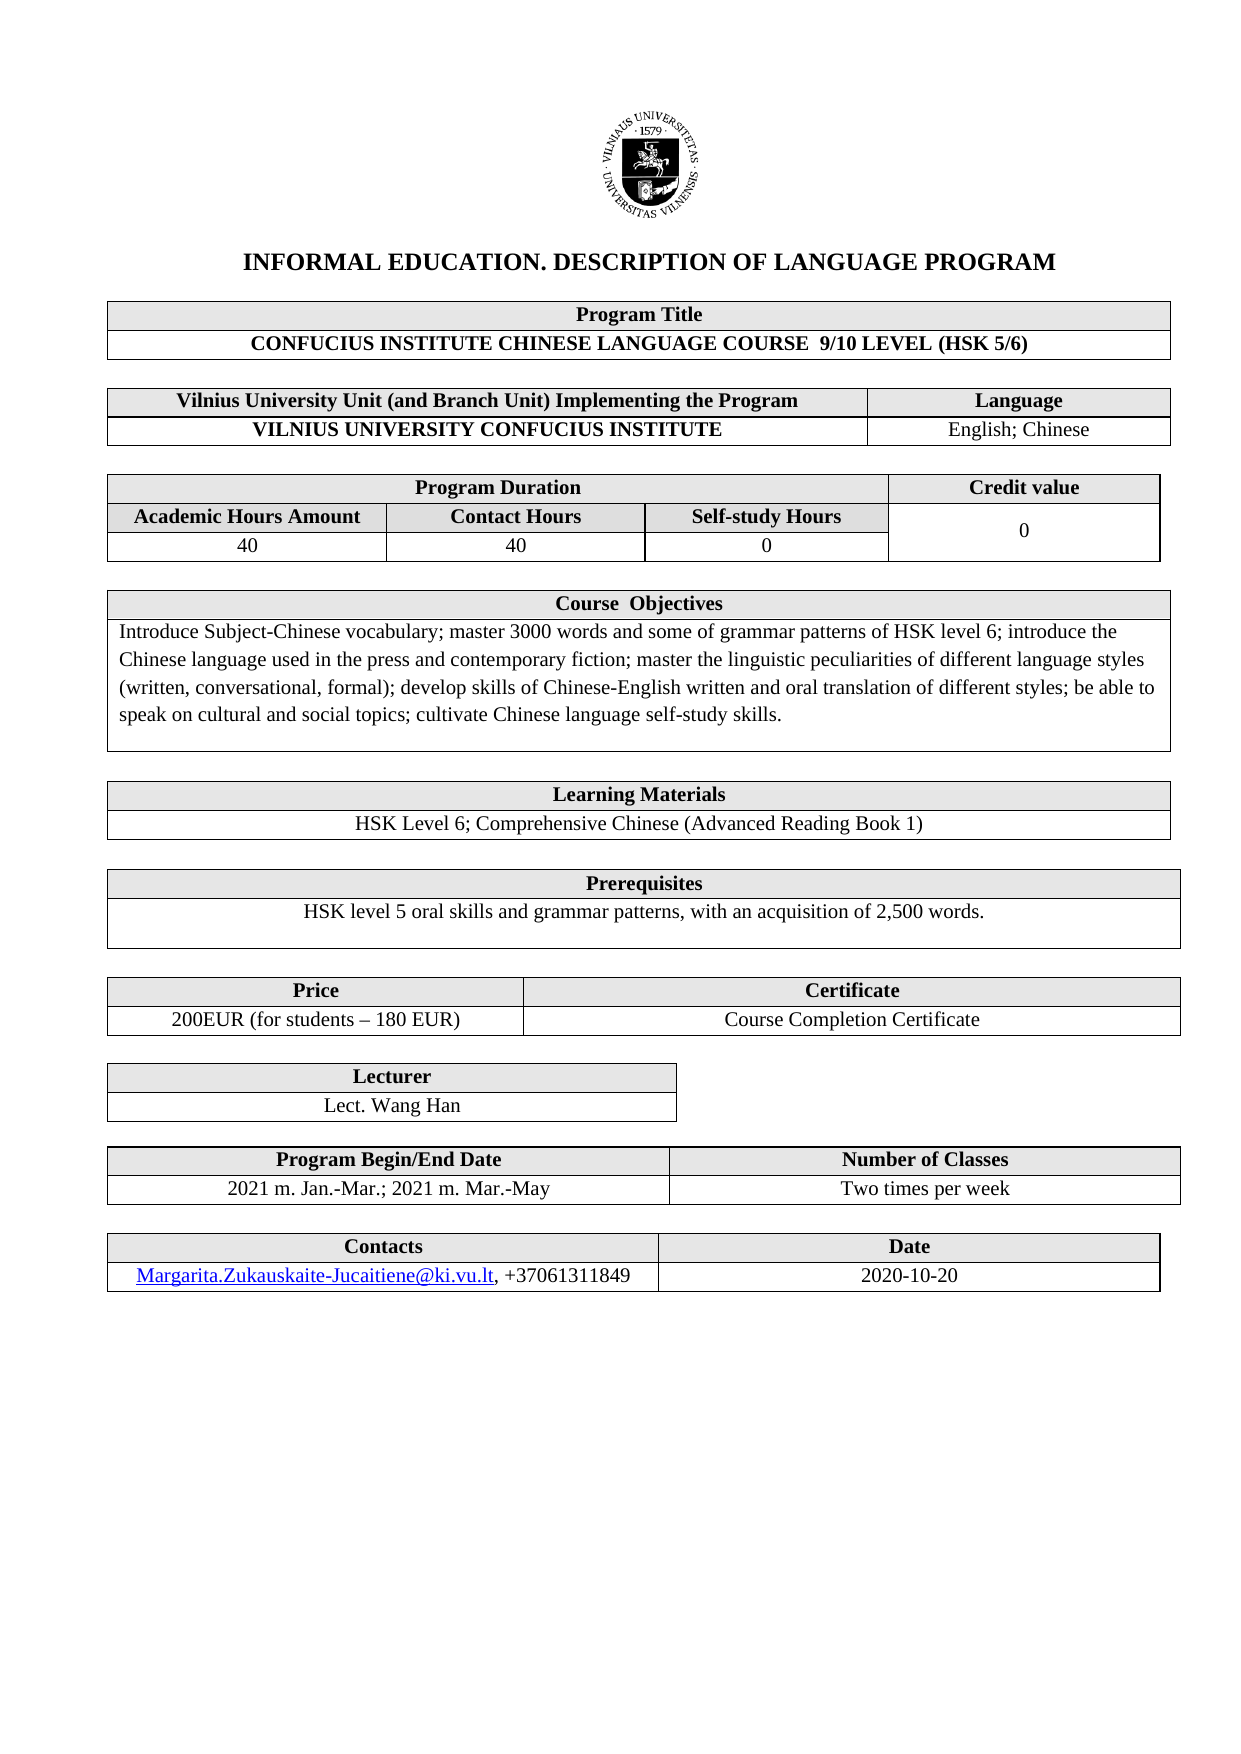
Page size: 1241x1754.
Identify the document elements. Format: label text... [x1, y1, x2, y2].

table_header Learning Materials [108, 782, 1170, 810]
table_cell Vilnius university confucius institute [108, 418, 867, 445]
table_cell 40 [387, 533, 644, 561]
table_header Number of Classes [670, 1148, 1180, 1175]
table_header Certificate [524, 978, 1180, 1006]
table_cell HSK Level 6; Comprehensive Chinese (Advanced Reading Book 1) [108, 811, 1170, 839]
table_header Date [659, 1234, 1159, 1262]
table_cell 0 [646, 533, 888, 561]
table_header Credit value [889, 475, 1159, 503]
table_cell Introduce Subject-Chinese vocabulary; master 3000 words and some of grammar patterns of HSK level 6; introduce the Chinese language used in the press and contemporary fiction; master the linguistic peculiarities of different language styles (written, conversational, formal); develop skills of Chinese-English written and oral translation of different styles; be able to speak on cultural and social topics; cultivate Chinese language self-study skills. [108, 620, 1170, 751]
text INFORMAL EDUCATION. DESCRIPTION OF LANGUAGE PROGRAM [118, 247, 1181, 276]
table_cell Contact Hours [387, 504, 644, 532]
table_cell HSK level 5 oral skills and grammar patterns, with an acquisition of 2,500 words. [108, 899, 1180, 948]
picture [601, 107, 699, 219]
table_cell Margarita.Zukauskaite-Jucaitiene@ki.vu.lt, +37061311849 [108, 1263, 658, 1291]
table_cell Lect. Wang Han [108, 1093, 676, 1121]
table_cell Academic Hours Amount [108, 504, 386, 532]
table_cell Confucius institute chinese language course 9/10 level (HSK 5/6) [108, 331, 1170, 359]
table_header Lecturer [108, 1064, 676, 1092]
table_cell 0 [889, 504, 1159, 561]
table_cell Two times per week [670, 1176, 1180, 1204]
table_cell 40 [108, 533, 386, 561]
table_cell Self-study Hours [646, 504, 888, 532]
table_header Program Begin/End Date [108, 1148, 669, 1175]
table_cell English; Chinese [868, 418, 1170, 445]
table_header Language [868, 389, 1170, 416]
table_header Program Title [108, 302, 1170, 330]
table_cell Course Completion Certificate [524, 1007, 1180, 1035]
table_header Vilnius University Unit (and Branch Unit) Implementing the Program [108, 389, 867, 416]
table_header Course Objectives [108, 591, 1170, 618]
table_header Contacts [108, 1234, 658, 1262]
table_cell 200EUR (for students – 180 EUR) [108, 1007, 523, 1035]
table_header Program Duration [108, 475, 888, 503]
table_header Prerequisites [108, 870, 1180, 898]
table_header Price [108, 978, 523, 1006]
table_cell 2021 m. Jan.-Mar.; 2021 m. Mar.-May [108, 1176, 669, 1204]
table_cell 2020-10-20 [659, 1263, 1159, 1291]
